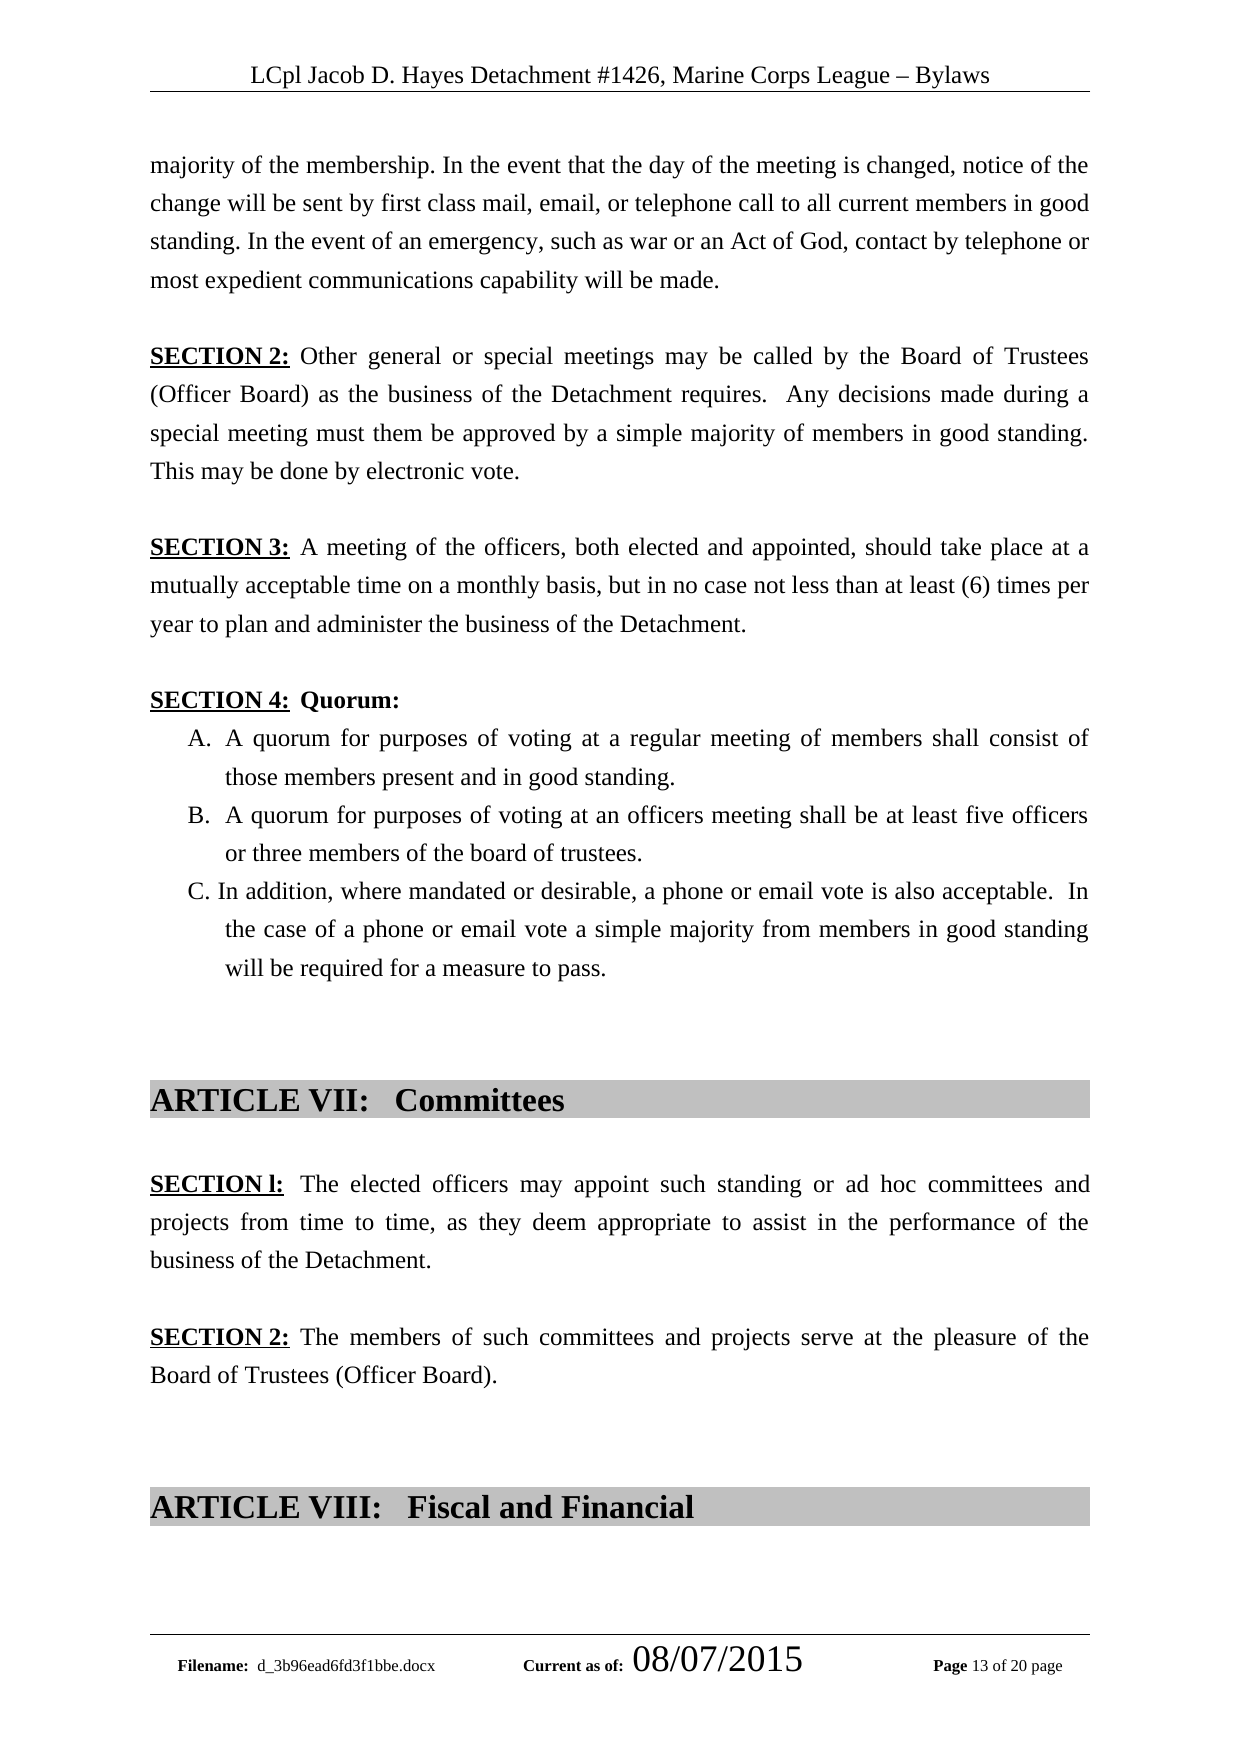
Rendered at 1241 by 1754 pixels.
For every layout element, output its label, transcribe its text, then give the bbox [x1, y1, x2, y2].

text SECTION l: The elected officers may appoint such standing or ad hoc committees and projects from time to time, as they deem appropriate to assist in the performance of the business of the Detachment. [150, 1169, 1090, 1274]
text A. A quorum for purposes of voting at a regular meeting of members shall consist of those members present and in good standing. [187, 723, 1090, 790]
text C. In addition, where mandated or desirable, a phone or email vote is also acceptable. In the case of a phone or email vote a simple majority from members in good standing will be required for a measure to pass. [187, 876, 1090, 982]
text SECTION 3: A meeting of the officers, both elected and appointed, should take place at a mutually acceptable time on a monthly basis, but in no case not less than at least (6) times per year to plan and administer the business of the Detachment. [150, 532, 1090, 637]
subtitle ARTICLE VIII: Fiscal and Financial [150, 1487, 1090, 1526]
text SECTION 2: Other general or special meetings may be called by the Board of Trustees (Officer Board) as the business of the Detachment requires. Any decisions made during a special meeting must them be approved by a simple majority of members in good standing. This may be done by electronic vote. [150, 341, 1090, 484]
text B. A quorum for purposes of voting at an officers meeting shall be at least five officers or three members of the board of trustees. [187, 800, 1090, 867]
subtitle ARTICLE VII: Committees [150, 1080, 1090, 1118]
text SECTION 4: Quorum: [150, 685, 1090, 714]
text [150, 150, 1090, 293]
text SECTION 2: The members of such committees and projects serve at the pleasure of the Board of Trustees (Officer Board). [150, 1322, 1090, 1389]
